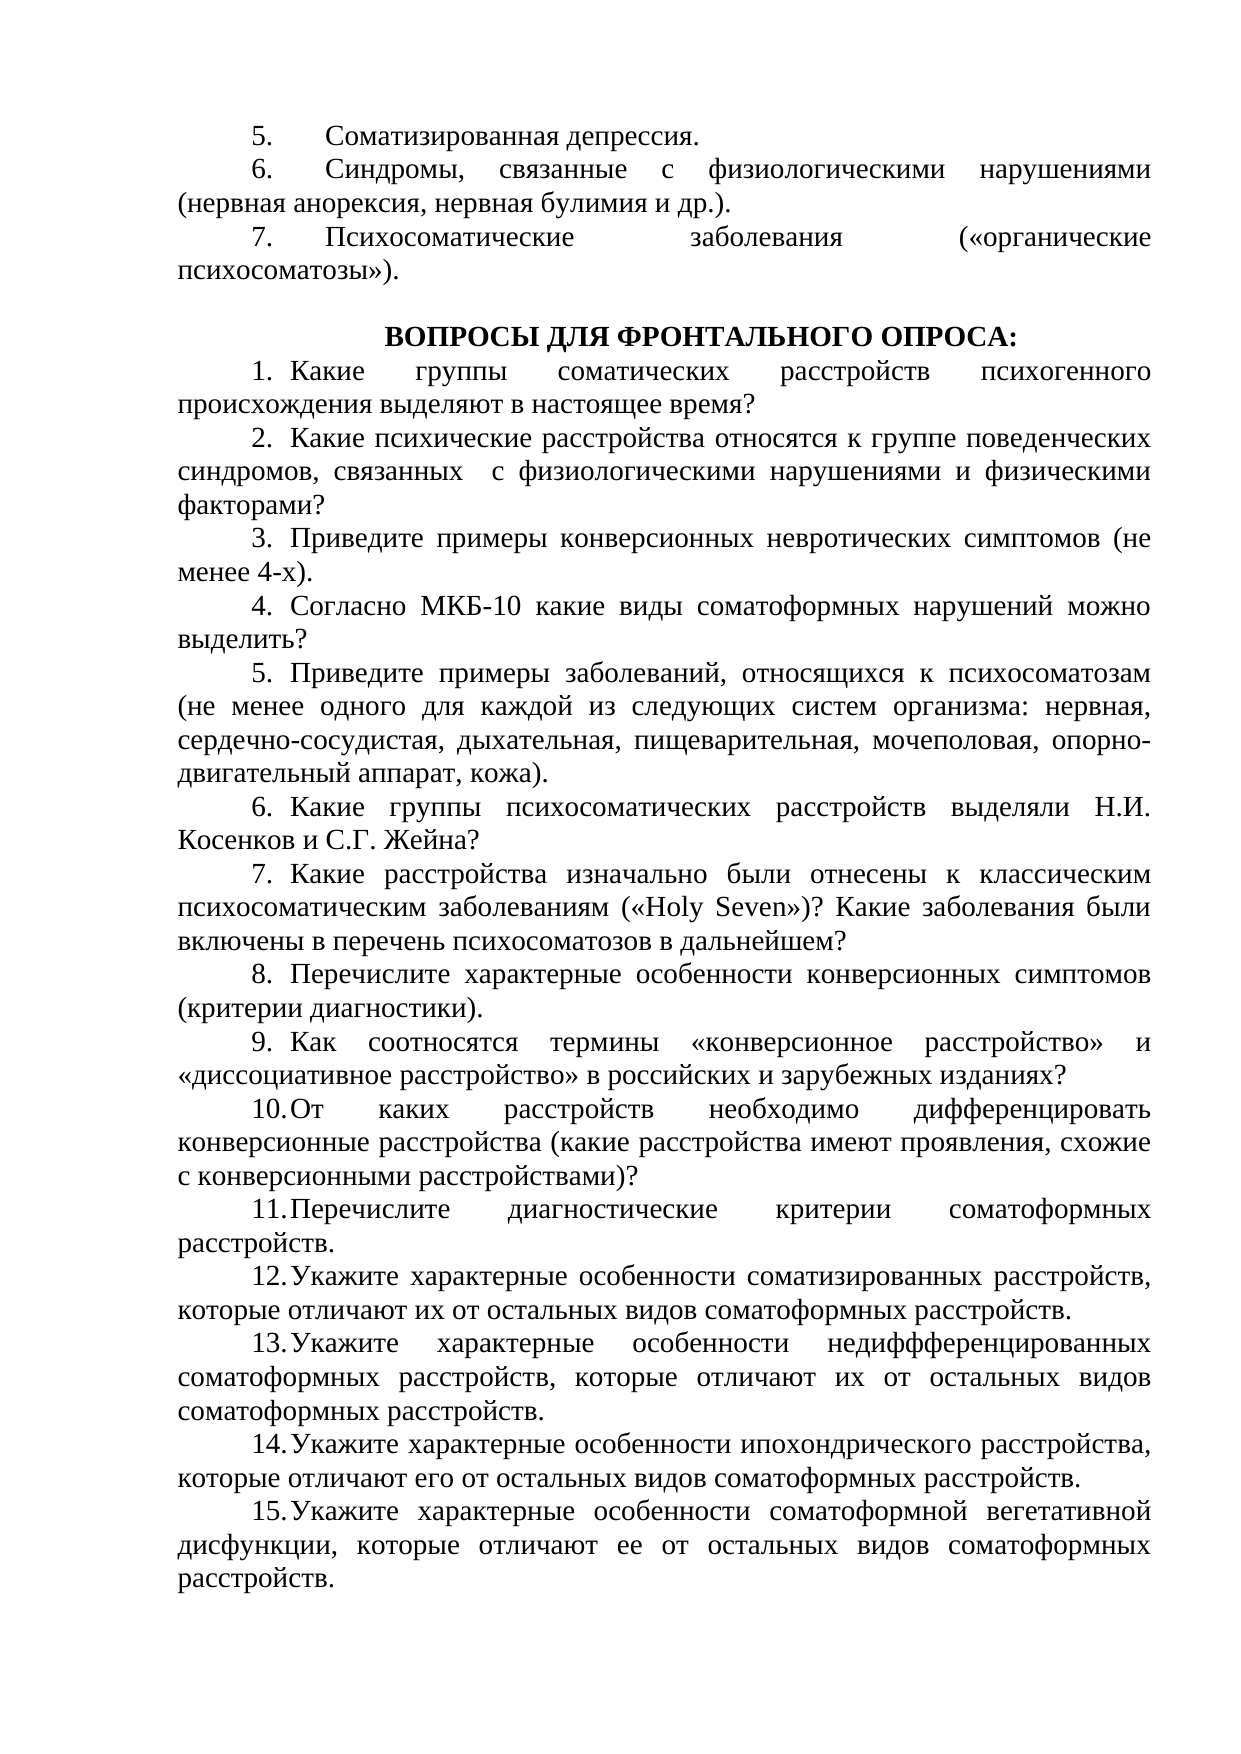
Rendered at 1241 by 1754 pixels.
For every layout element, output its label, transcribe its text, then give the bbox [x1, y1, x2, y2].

list Перечислите диагностические критерии соматоформных расстройств. [177, 1191, 1152, 1258]
list Синдромы, связанные с физиологическими нарушениями (нервная анорексия, нервная булимия и др.). [177, 152, 1152, 219]
list Какие психические расстройства относятся к группе поведенческих синдромов, связанных с физиологическими нарушениями и физическими факторами? [177, 420, 1152, 521]
list Приведите примеры заболеваний, относящихся к психосоматозам (не менее одного для каждой из следующих систем организма: нервная, сердечно-сосудистая, дыхательная, пищеварительная, мочеполовая, опорно-двигательный аппарат, кожа). [177, 655, 1152, 789]
list От каких расстройств необходимо дифференцировать конверсионные расстройства (какие расстройства имеют проявления, схожие с конверсионными расстройствами)? [177, 1091, 1152, 1191]
list Какие группы психосоматических расстройств выделяли Н.И. Косенков и С.Г. Жейна? [177, 789, 1152, 856]
text Вопросы для фронтального опроса: [177, 319, 1152, 353]
list Укажите характерные особенности соматизированных расстройств, которые отличают их от остальных видов соматоформных расстройств. [177, 1258, 1152, 1326]
list Какие расстройства изначально были отнесены к классическим психосоматическим заболеваниям («Holy Seven»)? Какие заболевания были включены в перечень психосоматозов в дальнейшем? [177, 856, 1152, 957]
list Укажите характерные особенности недиффференцированных соматоформных расстройств, которые отличают их от остальных видов соматоформных расстройств. [177, 1326, 1152, 1426]
list Перечислите характерные особенности конверсионных симптомов (критерии диагностики). [177, 957, 1152, 1024]
list Как соотносятся термины «конверсионное расстройство» и «диссоциативное расстройство» в российских и зарубежных изданиях? [177, 1024, 1152, 1091]
list Согласно МКБ-10 какие виды соматоформных нарушений можно выделить? [177, 588, 1152, 655]
list Приведите примеры конверсионных невротических симптомов (не менее 4-х). [177, 521, 1152, 588]
list Укажите характерные особенности соматоформной вегетативной дисфункции, которые отличают ее от остальных видов соматоформных расстройств. [177, 1493, 1152, 1594]
list Психосоматические заболевания («органические психосоматозы»). [177, 219, 1152, 286]
list Соматизированная депрессия. [177, 118, 1152, 152]
list Укажите характерные особенности ипохондрического расстройства, которые отличают его от остальных видов соматоформных расстройств. [177, 1426, 1152, 1493]
list Какие группы соматических расстройств психогенного происхождения выделяют в настоящее время? [177, 353, 1152, 420]
